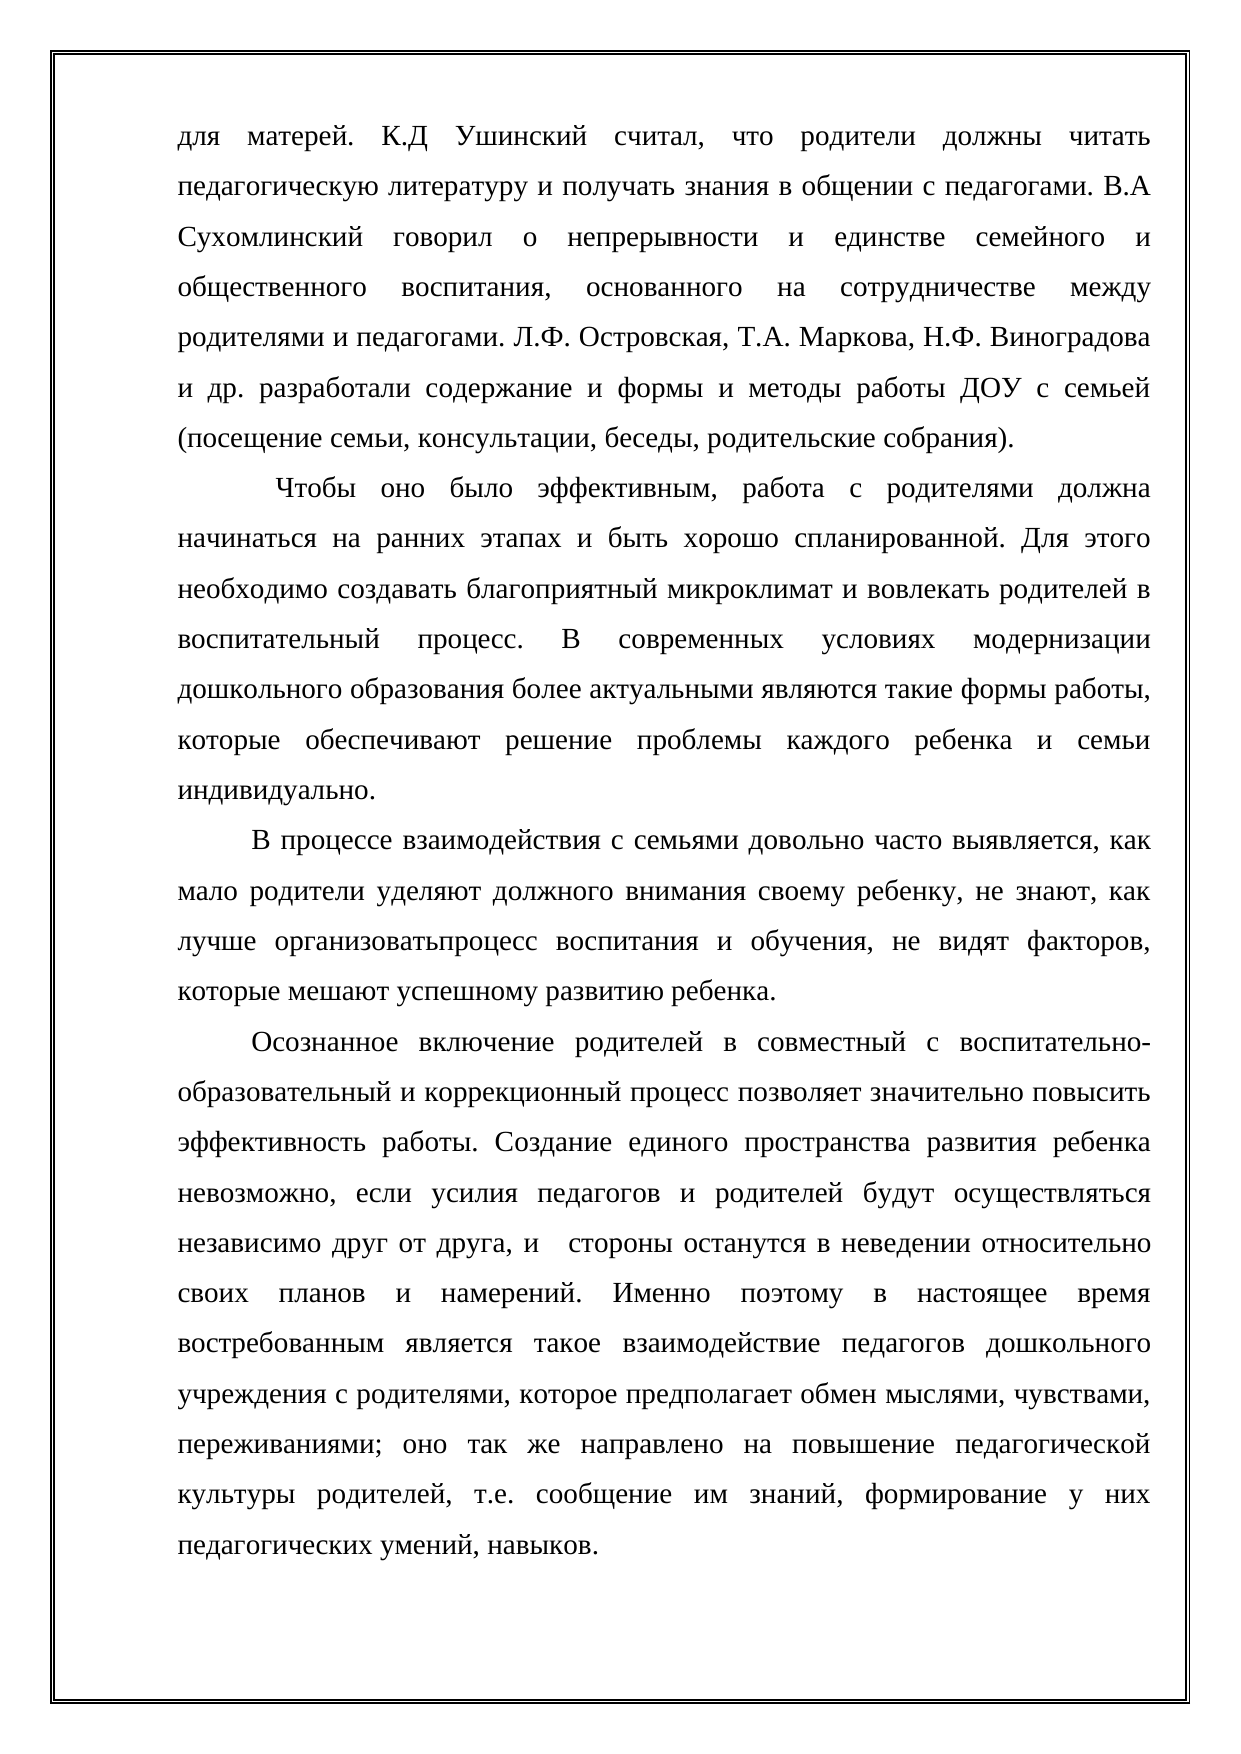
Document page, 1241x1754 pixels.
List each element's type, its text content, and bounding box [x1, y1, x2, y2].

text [177, 118, 1152, 453]
text Осознанное включение родителей в совместный с воспитательно-образовательный и коррекционный процесс позволяет значительно повысить эффективность работы. Создание единого пространства развития ребенка невозможно, если усилия педагогов и родителей будут осуществляться независимо друг от друга, и стороны останутся в неведении относительно своих планов и намерений. Именно поэтому в настоящее время востребованным является такое взаимодействие педагогов дошкольного учреждения с родителями, которое предполагает обмен мыслями, чувствами, переживаниями; оно так же направлено на повышение педагогической культуры родителей, т.е. сообщение им знаний, формирование у них педагогических умений, навыков. [177, 1024, 1152, 1560]
text В процессе взаимодействия с семьями довольно часто выявляется, как мало родители уделяют должного внимания своему ребенку, не знают, как лучше организоватьпроцесс воспитания и обучения, не видят факторов, которые мешают успешному развитию ребенка. [177, 822, 1152, 1007]
text Чтобы оно было эффективным, работа с родителями должна начинаться на ранних этапах и быть хорошо спланированной. Для этого необходимо создавать благоприятный микроклимат и вовлекать родителей в воспитательный процесс. В современных условиях модернизации дошкольного образования более актуальными являются такие формы работы, которые обеспечивают решение проблемы каждого ребенка и семьи индивидуально. [177, 470, 1152, 806]
